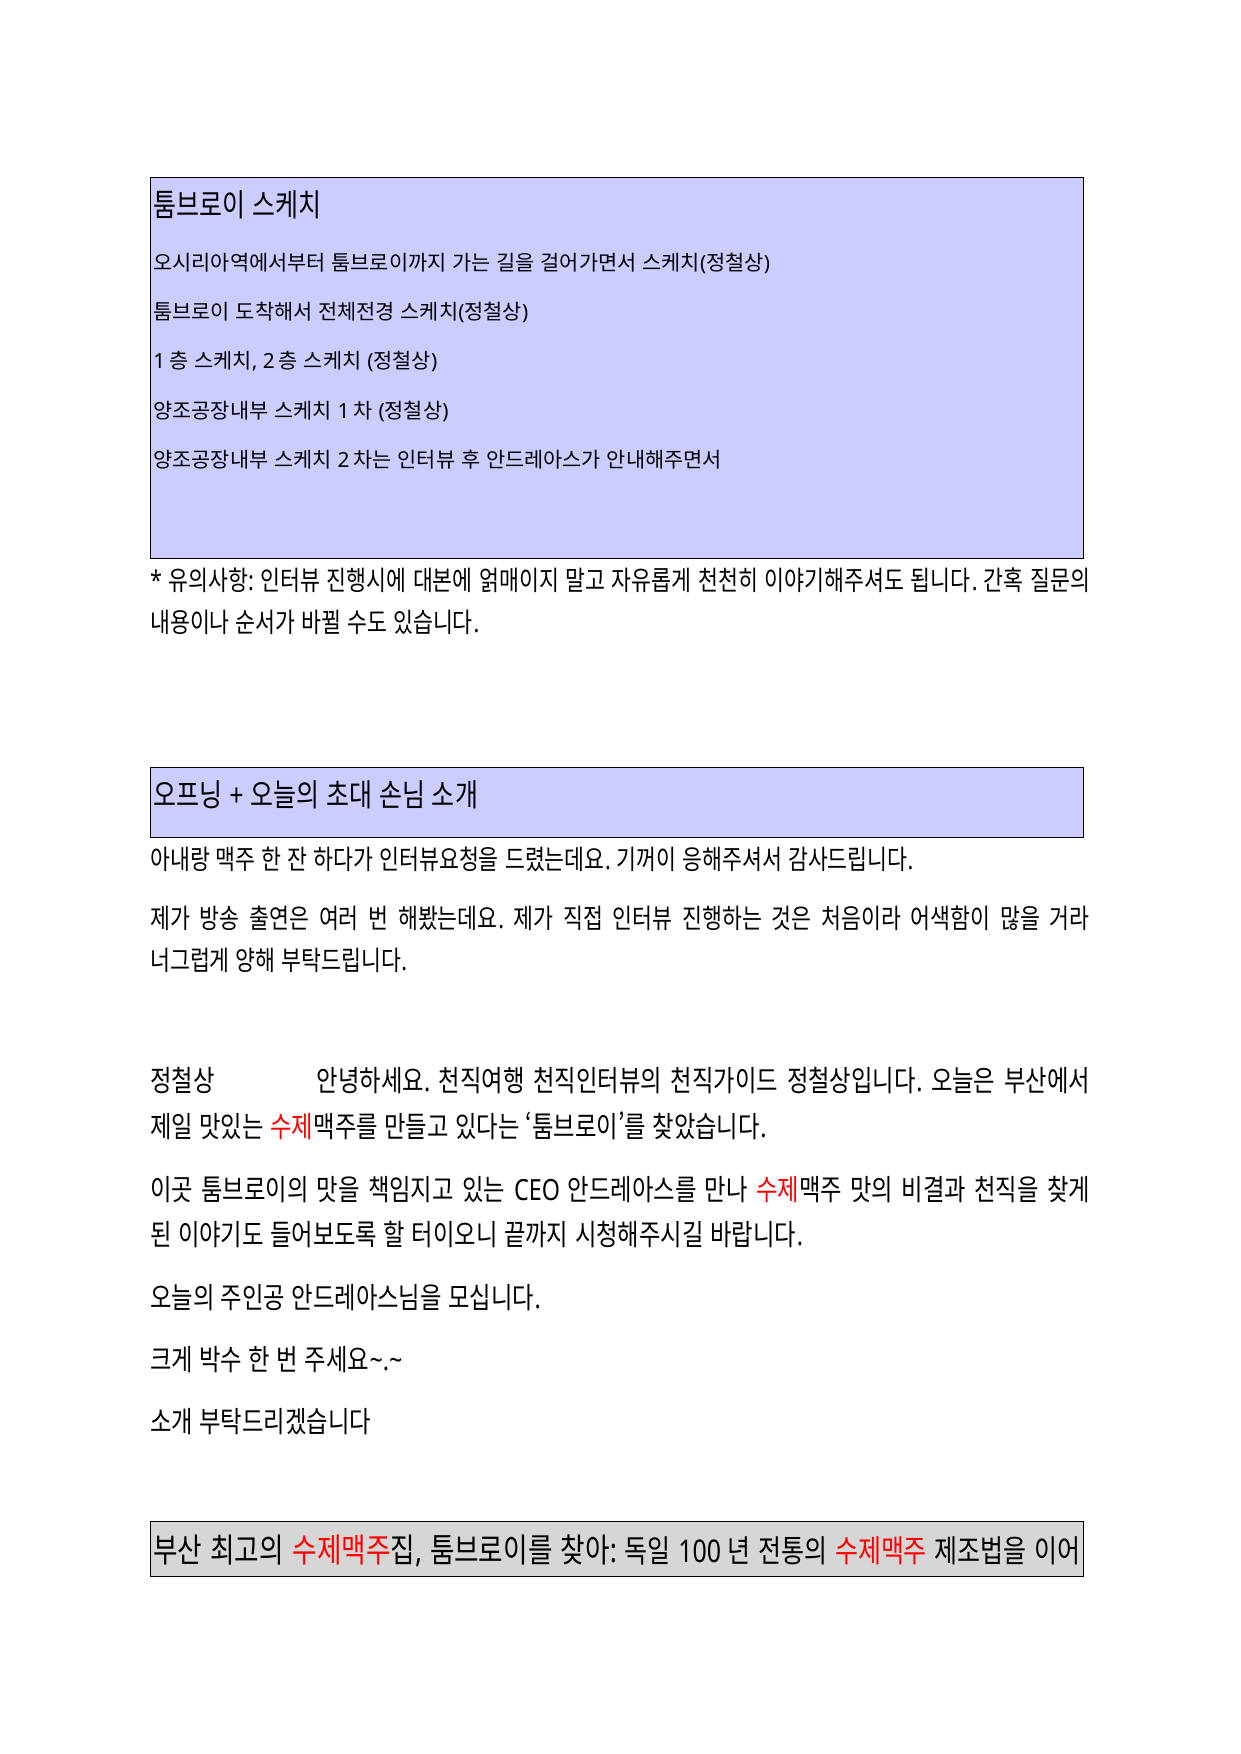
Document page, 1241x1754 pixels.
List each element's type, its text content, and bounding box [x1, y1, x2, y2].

table_header 오프닝 + 오늘의 초대 손님 소개 [151, 768, 1083, 837]
text 오늘의 주인공 안드레아스님을 모십니다. [150, 1274, 1090, 1317]
text 정철상 안녕하세요. 천직여행 천직인터뷰의 천직가이드 정철상입니다. 오늘은 부산에서 제일 맛있는 수제맥주를 만들고 있다는 ‘툼브로이’를 찾았습니다. [150, 1058, 1090, 1146]
text 소개 부탁드리겠습니다 [150, 1399, 1090, 1441]
table_header 툼브로이 스케치 오시리아역에서부터 툼브로이까지 가는 길을 걸어가면서 스케치(정철상) 툼브로이 도착해서 전체전경 스케치(정철상) 1층 스케치, 2층 스케치 (정철상) 양조공장내부 스케치 1차 (정철상) 양조공장내부 스케치 2차는 인터뷰 후 안드레아스가 안내해주면서 [151, 178, 1083, 558]
text * 유의사항: 인터뷰 진행시에 대본에 얽매이지 말고 자유롭게 천천히 이야기해주셔도 됩니다. 간혹 질문의 내용이나 순서가 바뀔 수도 있습니다. [150, 558, 1090, 640]
text 제가 방송 출연은 여러 번 해봤는데요. 제가 직접 인터뷰 진행하는 것은 처음이라 어색함이 많을 거라 너그럽게 양해 부탁드립니다. [150, 897, 1090, 979]
text 크게 박수 한 번 주세요~.~ [150, 1337, 1090, 1379]
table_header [151, 1522, 1083, 1576]
text 아내랑 맥주 한 잔 하다가 인터뷰요청을 드렸는데요. 기꺼이 응해주셔서 감사드립니다. [150, 838, 1090, 877]
text 이곳 툼브로이의 맛을 책임지고 있는 CEO 안드레아스를 만나 수제맥주 맛의 비결과 천직을 찾게 된 이야기도 들어보도록 할 터이오니 끝까지 시청해주시길 바랍니다. [150, 1166, 1090, 1254]
